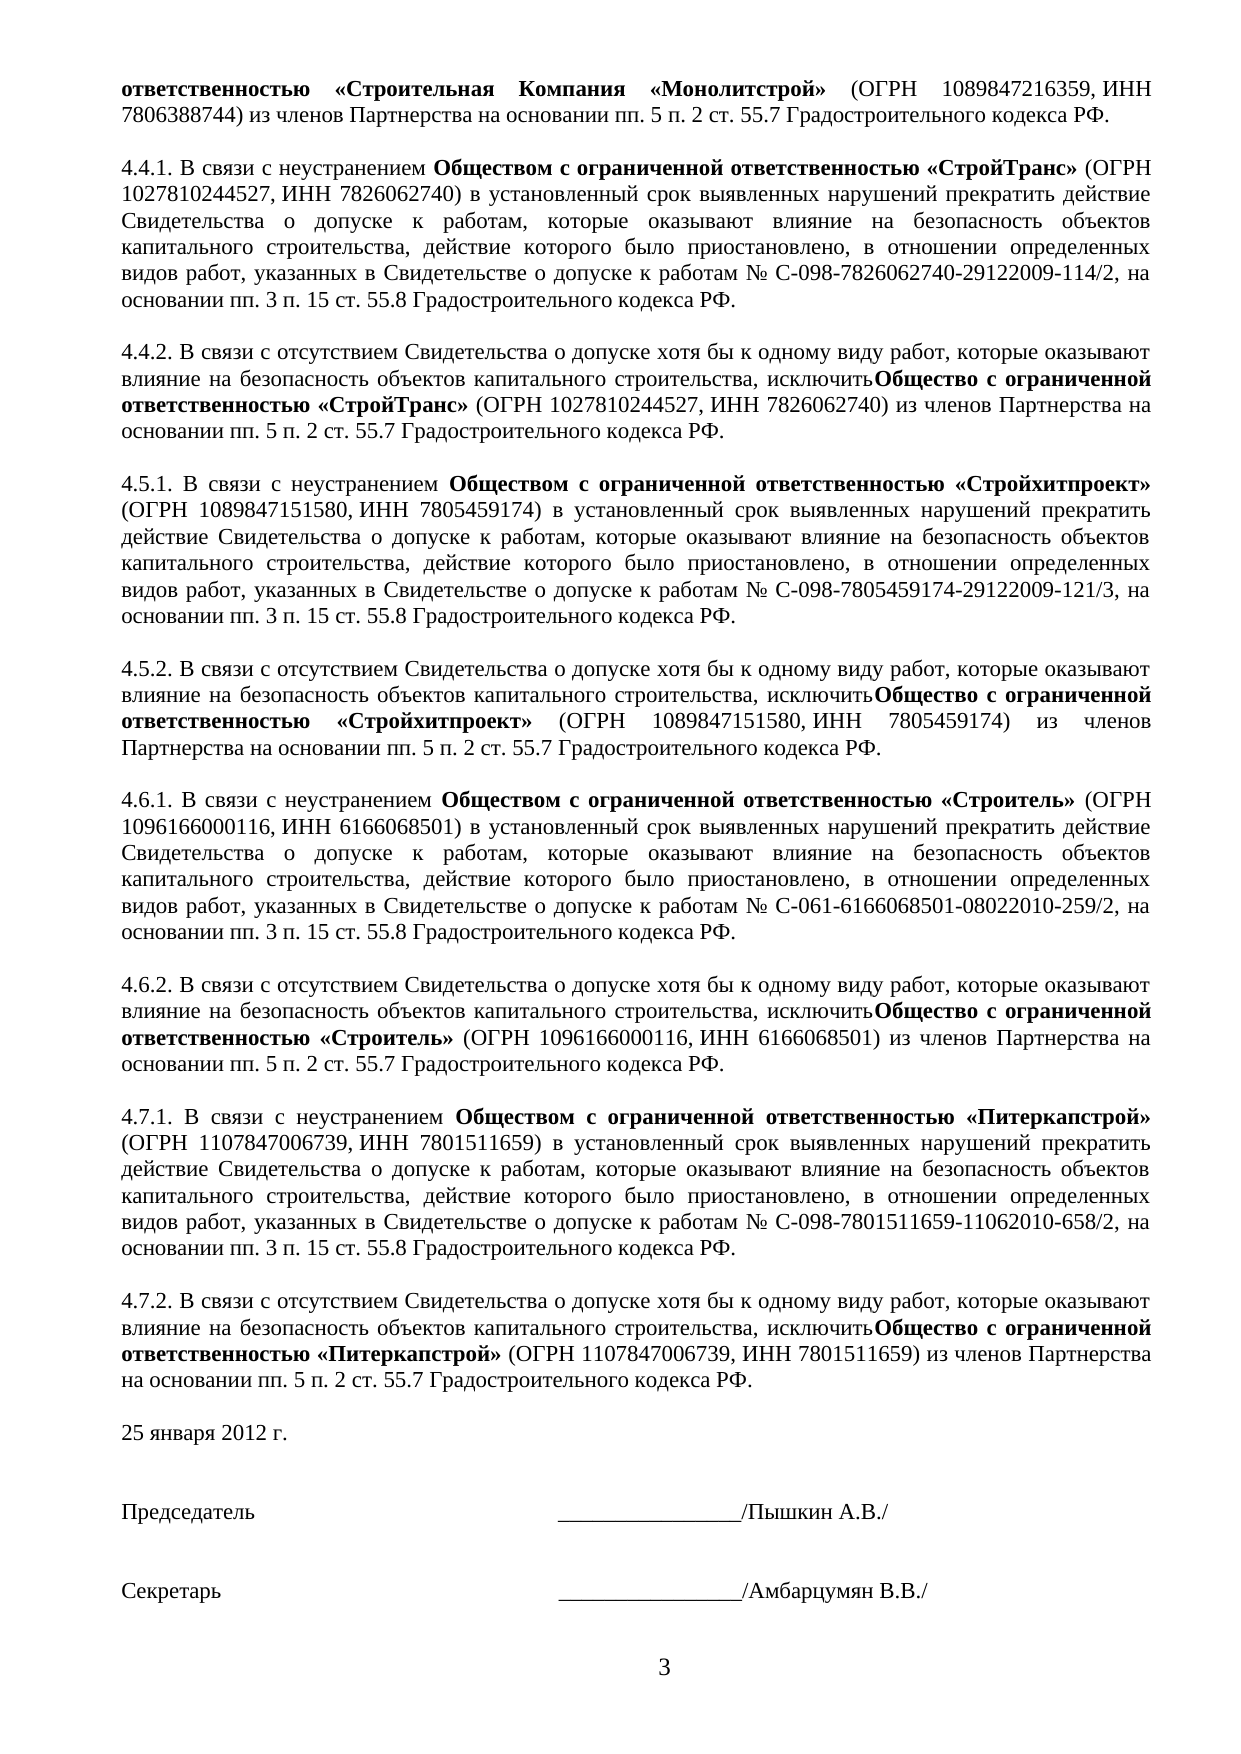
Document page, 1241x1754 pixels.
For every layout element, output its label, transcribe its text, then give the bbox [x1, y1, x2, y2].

text 25 января 2012 г. [121, 1419, 1152, 1445]
text 4.5.1. В связи с неустранением Обществом с ограниченной ответственностью «Стройхитпроект» (ОГРН 1089847151580, ИНН 7805459174) в установленный срок выявленных нарушений прекратить действие Свидетельства о допуске к работам, которые оказывают влияние на безопасность объектов капитального строительства, действие которого было приостановлено, в отношении определенных видов работ, указанных в Свидетельстве о допуске к работам № С-098-7805459174-29122009-121/3, на основании пп. 3 п. 15 ст. 55.8 Градостроительного кодекса РФ. [121, 470, 1152, 628]
text Председатель ________________/Пышкин А.В./ [121, 1498, 1152, 1524]
text 4.4.1. В связи с неустранением Обществом с ограниченной ответственностью «СтройТранс» (ОГРН 1027810244527, ИНН 7826062740) в установленный срок выявленных нарушений прекратить действие Свидетельства о допуске к работам, которые оказывают влияние на безопасность объектов капитального строительства, действие которого было приостановлено, в отношении определенных видов работ, указанных в Свидетельстве о допуске к работам № С-098-7826062740-29122009-114/2, на основании пп. 3 п. 15 ст. 55.8 Градостроительного кодекса РФ. [121, 154, 1152, 312]
text 4.6.1. В связи с неустранением Обществом с ограниченной ответственностью «Строитель» (ОГРН 1096166000116, ИНН 6166068501) в установленный срок выявленных нарушений прекратить действие Свидетельства о допуске к работам, которые оказывают влияние на безопасность объектов капитального строительства, действие которого было приостановлено, в отношении определенных видов работ, указанных в Свидетельстве о допуске к работам № С-061-6166068501-08022010-259/2, на основании пп. 3 п. 15 ст. 55.8 Градостроительного кодекса РФ. [121, 786, 1152, 944]
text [121, 75, 1152, 128]
text Секретарь ________________/Амбарцумян В.В./ [121, 1577, 1152, 1603]
text 4.4.2. В связи с отсутствием Свидетельства о допуске хотя бы к одному виду работ, которые оказывают влияние на безопасность объектов капитального строительства, исключить Общество с ограниченной ответственностью «СтройТранс» (ОГРН 1027810244527, ИНН 7826062740) из членов Партнерства на основании пп. 5 п. 2 ст. 55.7 Градостроительного кодекса РФ. [121, 338, 1152, 444]
text 4.7.2. В связи с отсутствием Свидетельства о допуске хотя бы к одному виду работ, которые оказывают влияние на безопасность объектов капитального строительства, исключить Общество с ограниченной ответственностью «Питеркапстрой» (ОГРН 1107847006739, ИНН 7801511659) из членов Партнерства на основании пп. 5 п. 2 ст. 55.7 Градостроительного кодекса РФ. [121, 1287, 1152, 1393]
text 4.7.1. В связи с неустранением Обществом с ограниченной ответственностью «Питеркапстрой» (ОГРН 1107847006739, ИНН 7801511659) в установленный срок выявленных нарушений прекратить действие Свидетельства о допуске к работам, которые оказывают влияние на безопасность объектов капитального строительства, действие которого было приостановлено, в отношении определенных видов работ, указанных в Свидетельстве о допуске к работам № С-098-7801511659-11062010-658/2, на основании пп. 3 п. 15 ст. 55.8 Градостроительного кодекса РФ. [121, 1103, 1152, 1261]
text 4.6.2. В связи с отсутствием Свидетельства о допуске хотя бы к одному виду работ, которые оказывают влияние на безопасность объектов капитального строительства, исключить Общество с ограниченной ответственностью «Строитель» (ОГРН 1096166000116, ИНН 6166068501) из членов Партнерства на основании пп. 5 п. 2 ст. 55.7 Градостроительного кодекса РФ. [121, 971, 1152, 1076]
text 4.5.2. В связи с отсутствием Свидетельства о допуске хотя бы к одному виду работ, которые оказывают влияние на безопасность объектов капитального строительства, исключить Общество с ограниченной ответственностью «Стройхитпроект» (ОГРН 1089847151580, ИНН 7805459174) из членов Партнерства на основании пп. 5 п. 2 ст. 55.7 Градостроительного кодекса РФ. [121, 655, 1152, 760]
